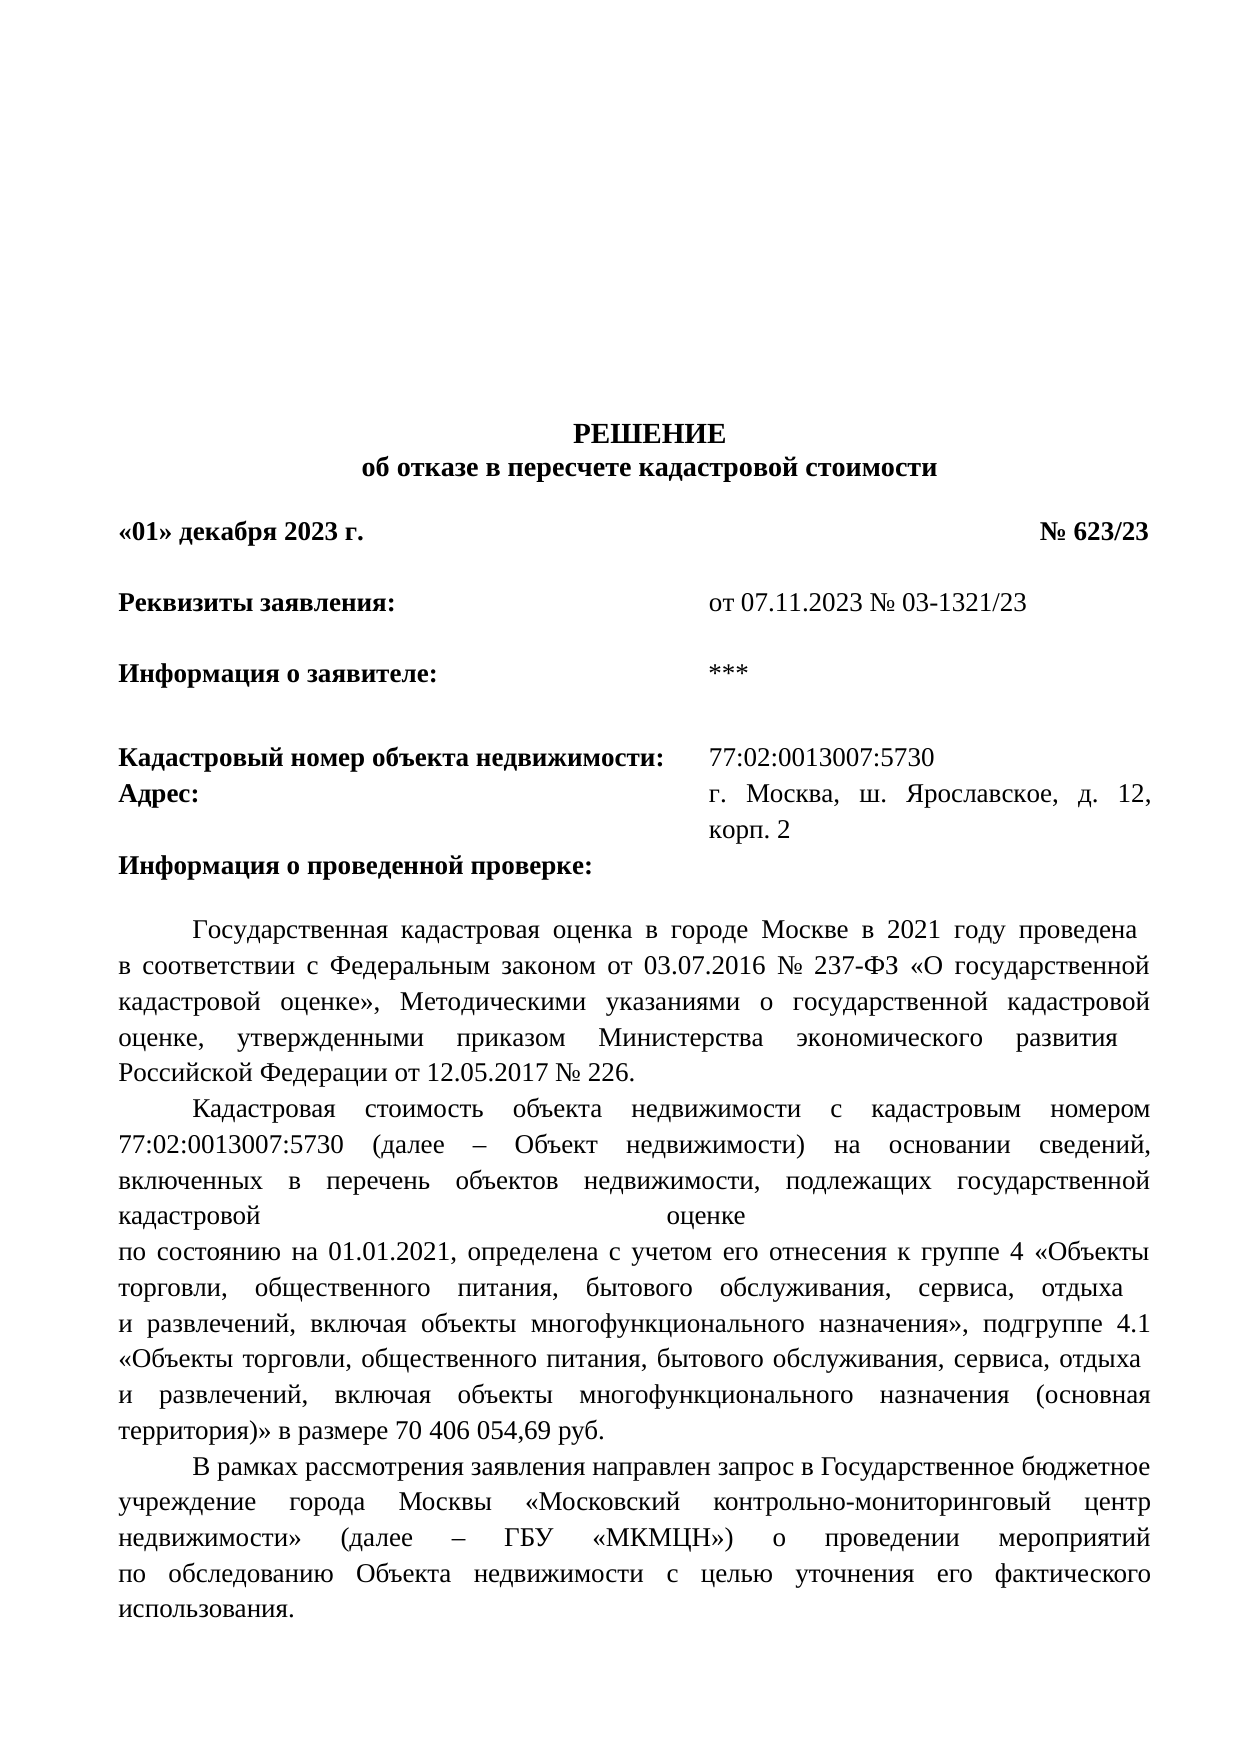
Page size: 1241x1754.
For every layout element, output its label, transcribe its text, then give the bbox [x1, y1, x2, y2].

text РЕШЕНИЕ [148, 416, 1152, 450]
text Кадастровая стоимость объекта недвижимости с кадастровым номером 77:02:0013007:5730 (далее – Объект недвижимости) на основании сведений, включенных в перечень объектов недвижимости, подлежащих государственной кадастровой оценке по состоянию на 01.01.2021, определена с учетом его отнесения к группе 4 «Объекты торговли, общественного питания, бытового обслуживания, сервиса, отдыха и развлечений, включая объекты многофункционального назначения», подгруппе 4.1 «Объекты торговли, общественного питания, бытового обслуживания, сервиса, отдыха и развлечений, включая объекты многофункционального назначения (основная территория)» в размере 70 406 054,69 руб. [118, 1092, 1152, 1445]
text «01» декабря 2023 г. № 623/23 [118, 515, 1152, 546]
text Реквизиты заявления: от 07.11.2023 № 03-1321/23 [118, 586, 1152, 617]
text Информация о заявителе: *** [118, 658, 1152, 689]
text Государственная кадастровая оценка в городе Москве в 2021 году проведена в соответствии с Федеральным законом от 03.07.2016 № 237-ФЗ «О государственной кадастровой оценке», Методическими указаниями о государственной кадастровой оценке, утвержденными приказом Министерства экономического развития Российской Федерации от 12.05.2017 № 226. [118, 914, 1152, 1088]
text В рамках рассмотрения заявления направлен запрос в Государственное бюджетное учреждение города Москвы «Московский контрольно-мониторинговый центр недвижимости» (далее – ГБУ «МКМЦН») о проведении мероприятий по обследованию Объекта недвижимости с целью уточнения его фактического использования. [118, 1449, 1152, 1624]
text Кадастровый номер объекта недвижимости: 77:02:0013007:5730 [118, 742, 1152, 773]
text Информация о проведенной проверке: [118, 849, 1152, 880]
text об отказе в пересчете кадастровой стоимости [148, 450, 1152, 482]
text Адрес: г. Москва, ш. Ярославское, д. 12, корп. 2 [118, 777, 1152, 844]
